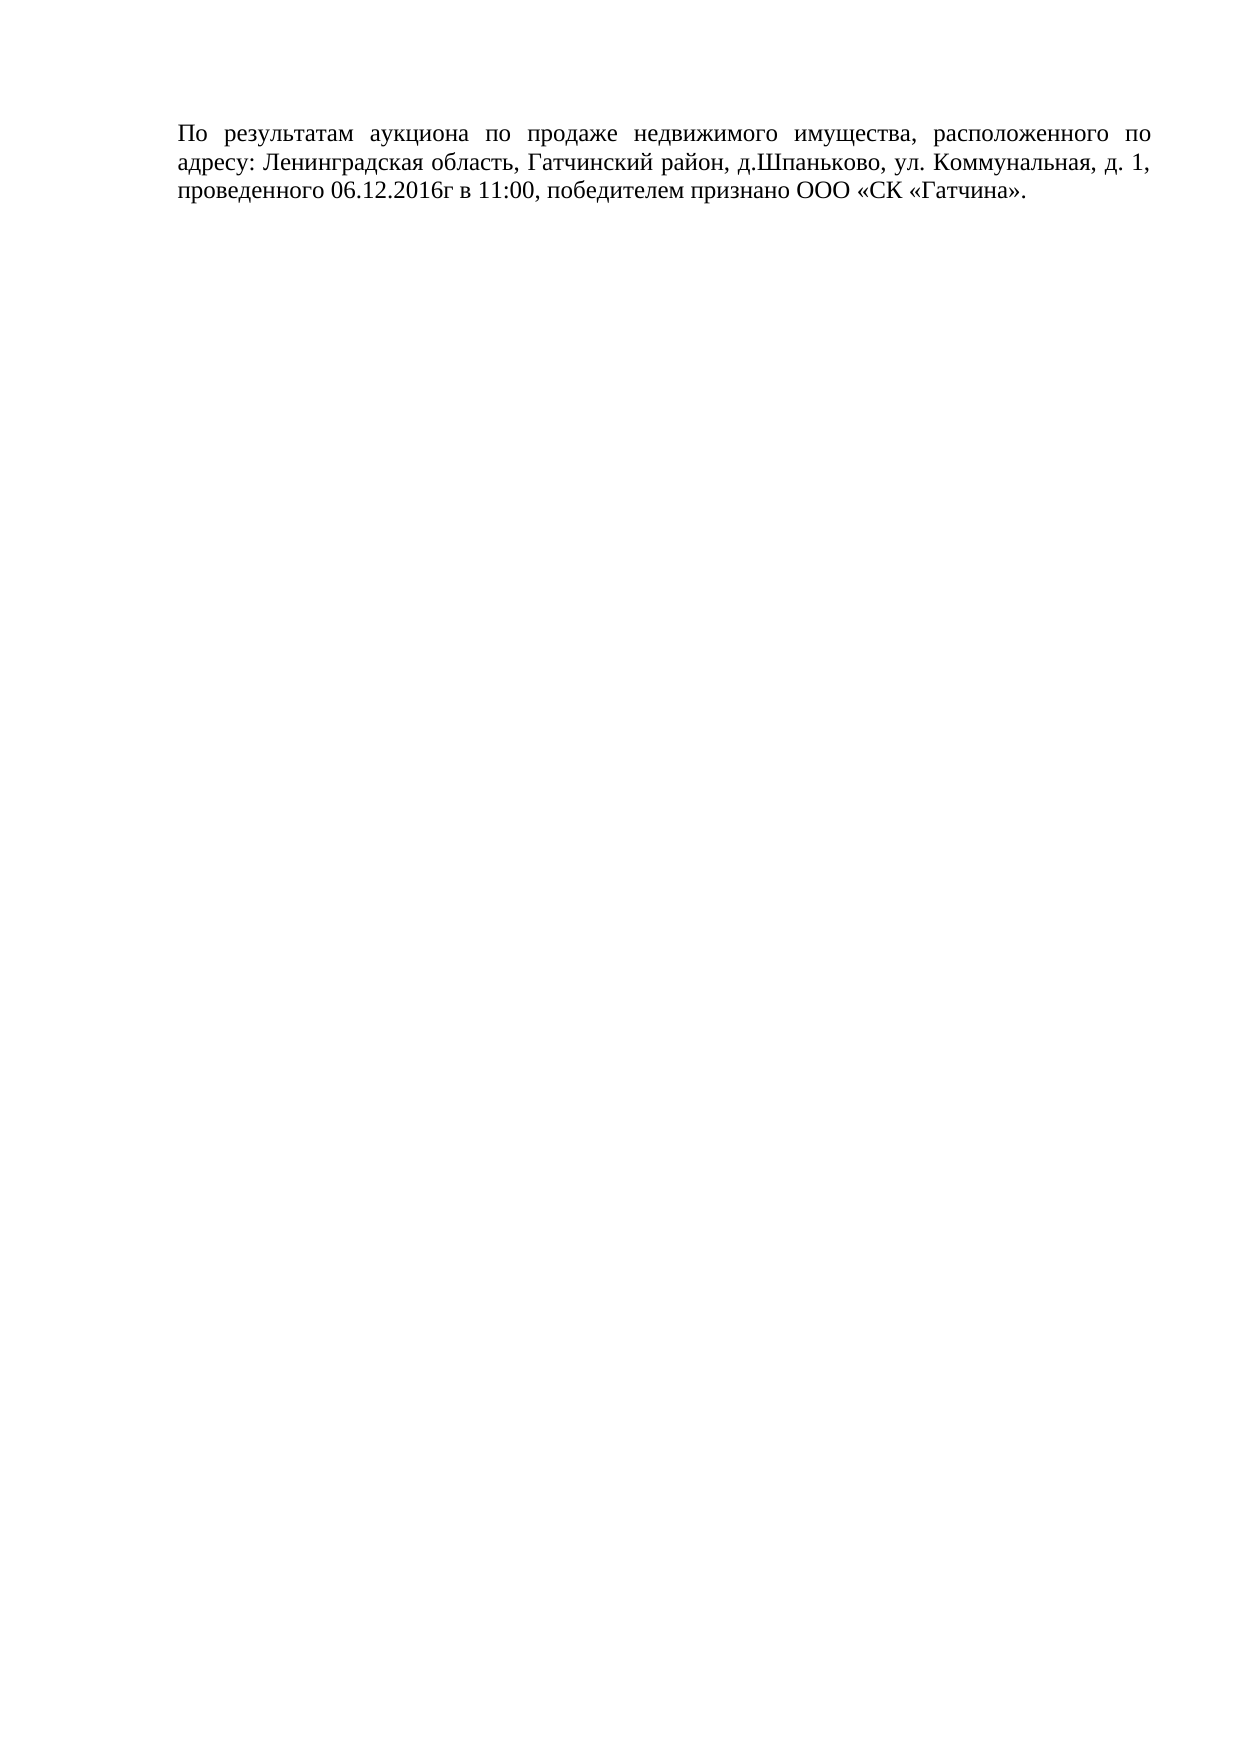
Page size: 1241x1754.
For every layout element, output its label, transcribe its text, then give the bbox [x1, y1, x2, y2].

text По результатам аукциона по продаже недвижимого имущества, расположенного по адресу: Ленинградская область, Гатчинский район, д.Шпаньково, ул. Коммунальная, д. 1, проведенного 06.12.2016г в 11:00, победителем признано ООО «СК «Гатчина». [177, 118, 1152, 204]
